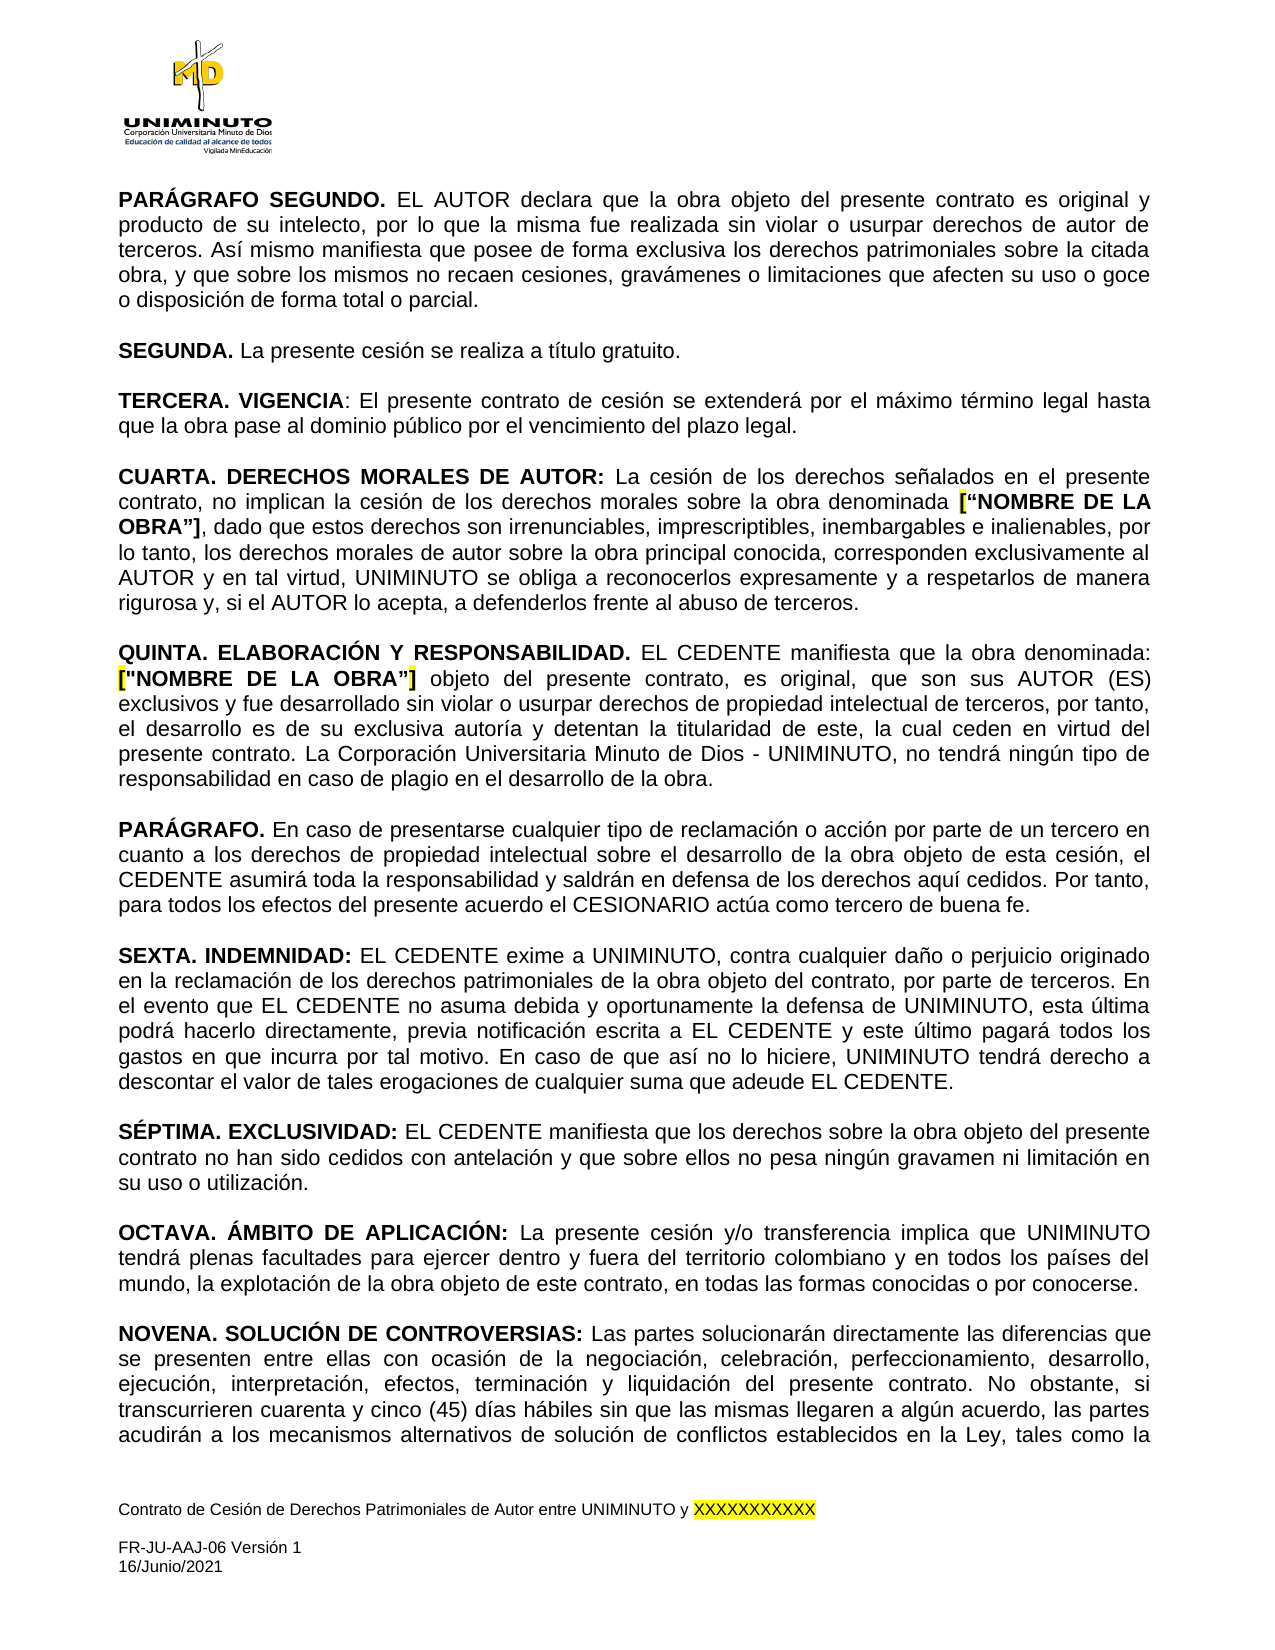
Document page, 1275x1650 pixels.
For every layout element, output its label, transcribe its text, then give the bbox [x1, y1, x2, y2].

text QUINTA. ELABORACIÓN Y RESPONSABILIDAD. EL CEDENTE manifiesta que la obra denominada: ["NOMBRE DE LA OBRA”] objeto del presente contrato, es original, que son sus AUTOR (ES) exclusivos y fue desarrollado sin violar o usurpar derechos de propiedad intelectual de terceros, por tanto, el desarrollo es de su exclusiva autoría y detentan la titularidad de este, la cual ceden en virtud del presente contrato. La Corporación Universitaria Minuto de Dios - UNIMINUTO, no tendrá ningún tipo de responsabilidad en caso de plagio en el desarrollo de la obra. [118, 640, 1152, 791]
text SÉPTIMA. EXCLUSIVIDAD: EL CEDENTE manifiesta que los derechos sobre la obra objeto del presente contrato no han sido cedidos con antelación y que sobre ellos no pesa ningún gravamen ni limitación en su uso o utilización. [118, 1119, 1152, 1195]
text PARÁGRAFO. En caso de presentarse cualquier tipo de reclamación o acción por parte de un tercero en cuanto a los derechos de propiedad intelectual sobre el desarrollo de la obra objeto de esta cesión, el CEDENTE asumirá toda la responsabilidad y saldrán en defensa de los derechos aquí cedidos. Por tanto, para todos los efectos del presente acuerdo el CESIONARIO actúa como tercero de buena fe. [118, 817, 1152, 917]
picture [124, 40, 272, 154]
text TERCERA. VIGENCIA: El presente contrato de cesión se extenderá por el máximo término legal hasta que la obra pase al dominio público por el vencimiento del plazo legal. [118, 388, 1152, 438]
text CUARTA. DERECHOS MORALES DE AUTOR: La cesión de los derechos señalados en el presente contrato, no implican la cesión de los derechos morales sobre la obra denominada [“NOMBRE DE LA OBRA”], dado que estos derechos son irrenunciables, imprescriptibles, inembargables e inalienables, por lo tanto, los derechos morales de autor sobre la obra principal conocida, corresponden exclusivamente al AUTOR y en tal virtud, UNIMINUTO se obliga a reconocerlos expresamente y a respetarlos de manera rigurosa y, si el AUTOR lo acepta, a defenderlos frente al abuso de terceros. [118, 464, 1152, 615]
text OCTAVA. ÁMBITO DE APLICACIÓN: La presente cesión y/o transferencia implica que UNIMINUTO tendrá plenas facultades para ejercer dentro y fuera del territorio colombiano y en todos los países del mundo, la explotación de la obra objeto de este contrato, en todas las formas conocidas o por conocerse. [118, 1220, 1152, 1296]
text SEXTA. INDEMNIDAD: EL CEDENTE exime a UNIMINUTO, contra cualquier daño o perjuicio originado en la reclamación de los derechos patrimoniales de la obra objeto del contrato, por parte de terceros. En el evento que EL CEDENTE no asuma debida y oportunamente la defensa de UNIMINUTO, esta última podrá hacerlo directamente, previa notificación escrita a EL CEDENTE y este último pagará todos los gastos en que incurra por tal motivo. En caso de que así no lo hiciere, UNIMINUTO tendrá derecho a descontar el valor de tales erogaciones de cualquier suma que adeude EL CEDENTE. [118, 943, 1152, 1094]
text PARÁGRAFO SEGUNDO. EL AUTOR declara que la obra objeto del presente contrato es original y producto de su intelecto, por lo que la misma fue realizada sin violar o usurpar derechos de autor de terceros. Así mismo manifiesta que posee de forma exclusiva los derechos patrimoniales sobre la citada obra, y que sobre los mismos no recaen cesiones, gravámenes o limitaciones que afecten su uso o goce o disposición de forma total o parcial. [118, 186, 1152, 312]
text SEGUNDA. La presente cesión se realiza a título gratuito. [118, 338, 1152, 363]
